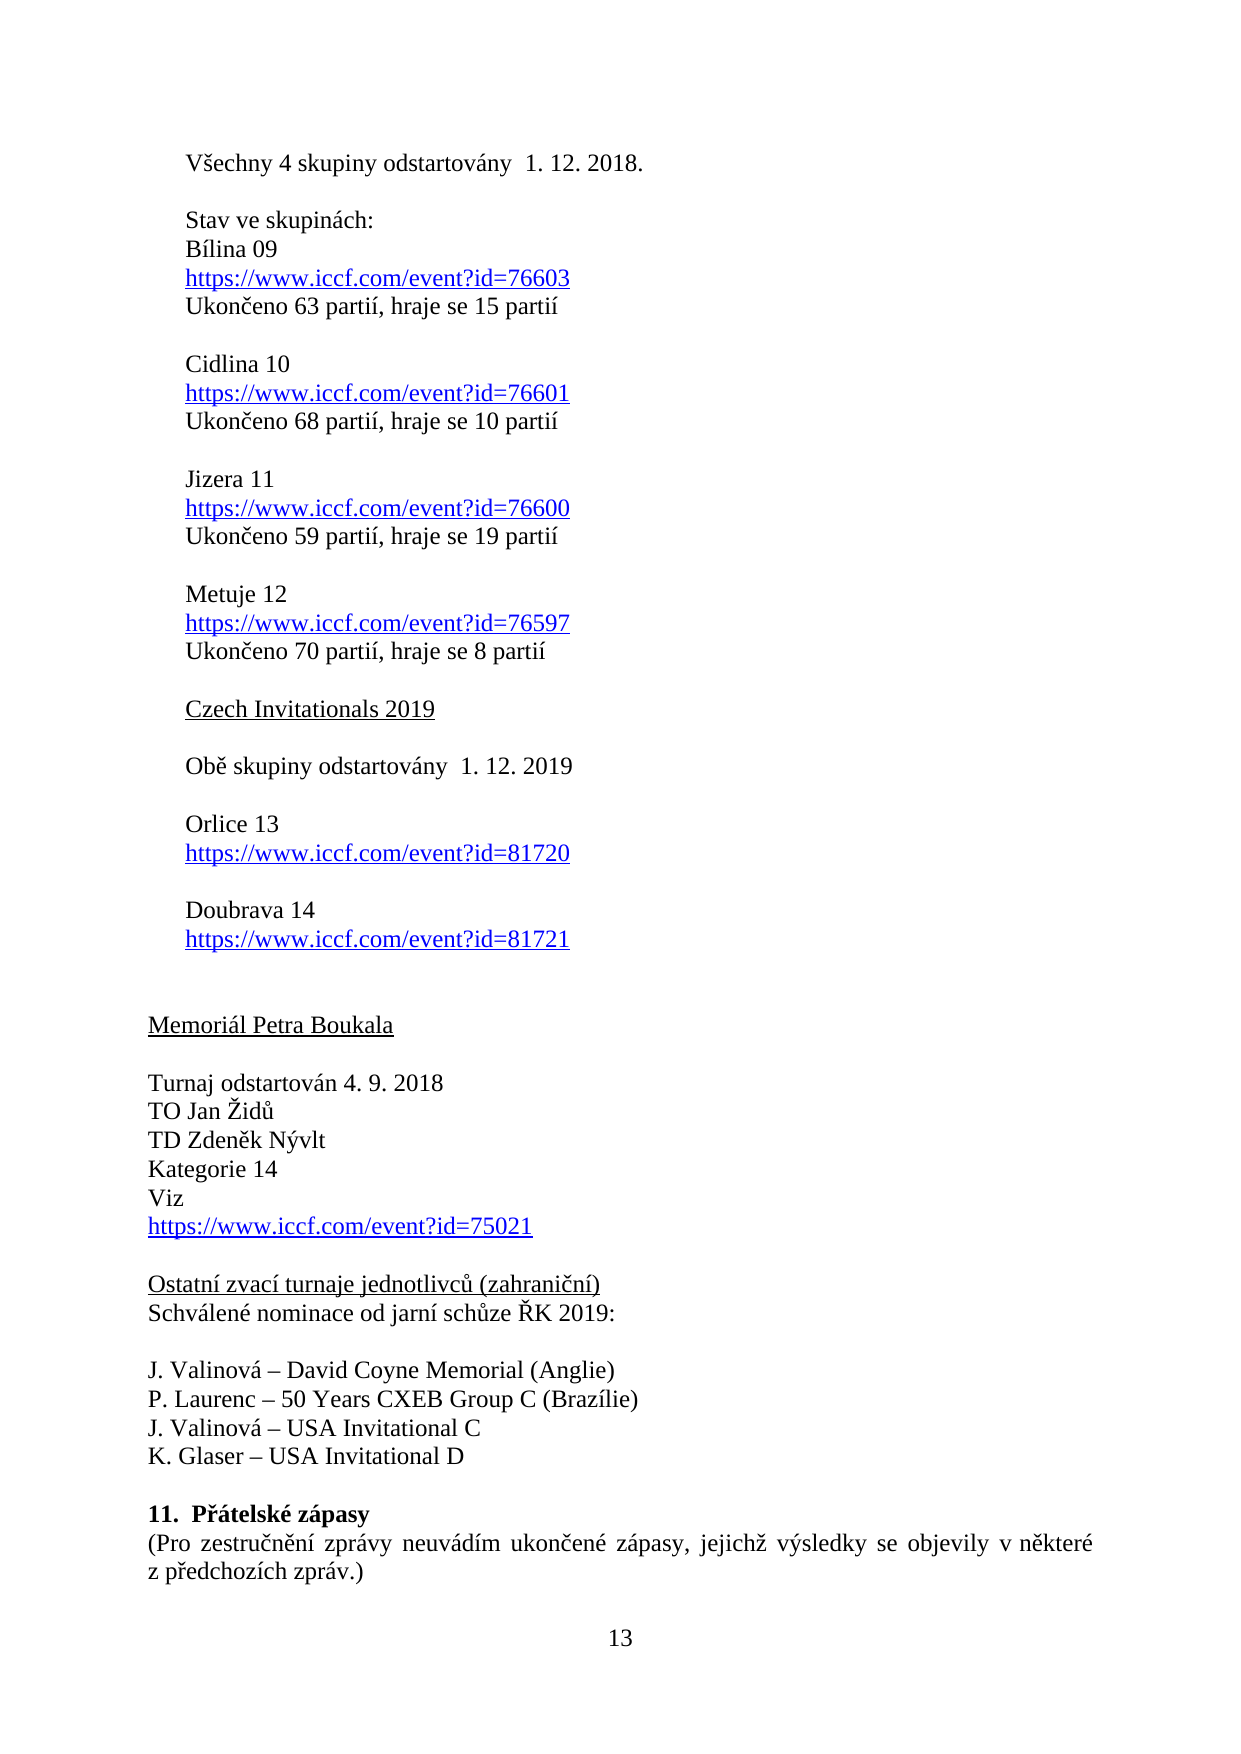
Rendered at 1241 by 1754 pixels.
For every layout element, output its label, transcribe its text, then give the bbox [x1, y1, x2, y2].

text Czech Invitationals 2019 [185, 694, 1093, 723]
text Stav ve skupinách: [185, 205, 1093, 234]
text https://www.iccf.com/event?id=76600 [185, 493, 1093, 521]
text Ukončeno 59 partií, hraje se 19 partií [185, 521, 1093, 550]
text Ukončeno 70 partií, hraje se 8 partií [185, 636, 1093, 665]
text Jizera 11 [185, 464, 1093, 493]
text Orlice 13 [185, 809, 1093, 838]
text TD Zdeněk Nývlt [148, 1125, 1093, 1154]
text TO Jan Židů [148, 1096, 1093, 1125]
text Viz [148, 1183, 1093, 1211]
text Kategorie 14 [148, 1154, 1093, 1183]
text 11. Přátelské zápasy [148, 1499, 1093, 1528]
text J. Valinová – USA Invitational C [148, 1413, 1093, 1441]
text https://www.iccf.com/event?id=76603 [185, 263, 1093, 291]
text Ukončeno 68 partií, hraje se 10 partií [185, 406, 1093, 435]
text (Pro zestručnění zprávy neuvádím ukončené zápasy, jejichž výsledky se objevily v některé z předchozích zpráv.) [148, 1528, 1093, 1585]
text Turnaj odstartován 4. 9. 2018 [148, 1068, 1093, 1096]
text J. Valinová – David Coyne Memorial (Anglie) [148, 1355, 1093, 1384]
text Doubrava 14 [185, 895, 1093, 924]
text https://www.iccf.com/event?id=81720 [185, 838, 1093, 866]
text Ostatní zvací turnaje jednotlivců (zahraniční) [148, 1269, 1093, 1298]
text https://www.iccf.com/event?id=75021 [148, 1211, 1093, 1240]
text Bílina 09 [185, 234, 1093, 263]
text Ukončeno 63 partií, hraje se 15 partií [185, 291, 1093, 320]
text https://www.iccf.com/event?id=81721 [185, 924, 1093, 953]
text Memoriál Petra Boukala [148, 1010, 1093, 1039]
text Všechny 4 skupiny odstartovány 1. 12. 2018. [185, 148, 1093, 176]
text https://www.iccf.com/event?id=76597 [185, 608, 1093, 636]
text Metuje 12 [185, 579, 1093, 608]
text Obě skupiny odstartovány 1. 12. 2019 [185, 751, 1093, 780]
text Schválené nominace od jarní schůze ŘK 2019: [148, 1298, 1093, 1326]
text P. Laurenc – 50 Years CXEB Group C (Brazílie) [148, 1384, 1093, 1413]
text K. Glaser – USA Invitational D [148, 1441, 1093, 1470]
text Cidlina 10 [185, 349, 1093, 378]
text https://www.iccf.com/event?id=76601 [185, 378, 1093, 406]
